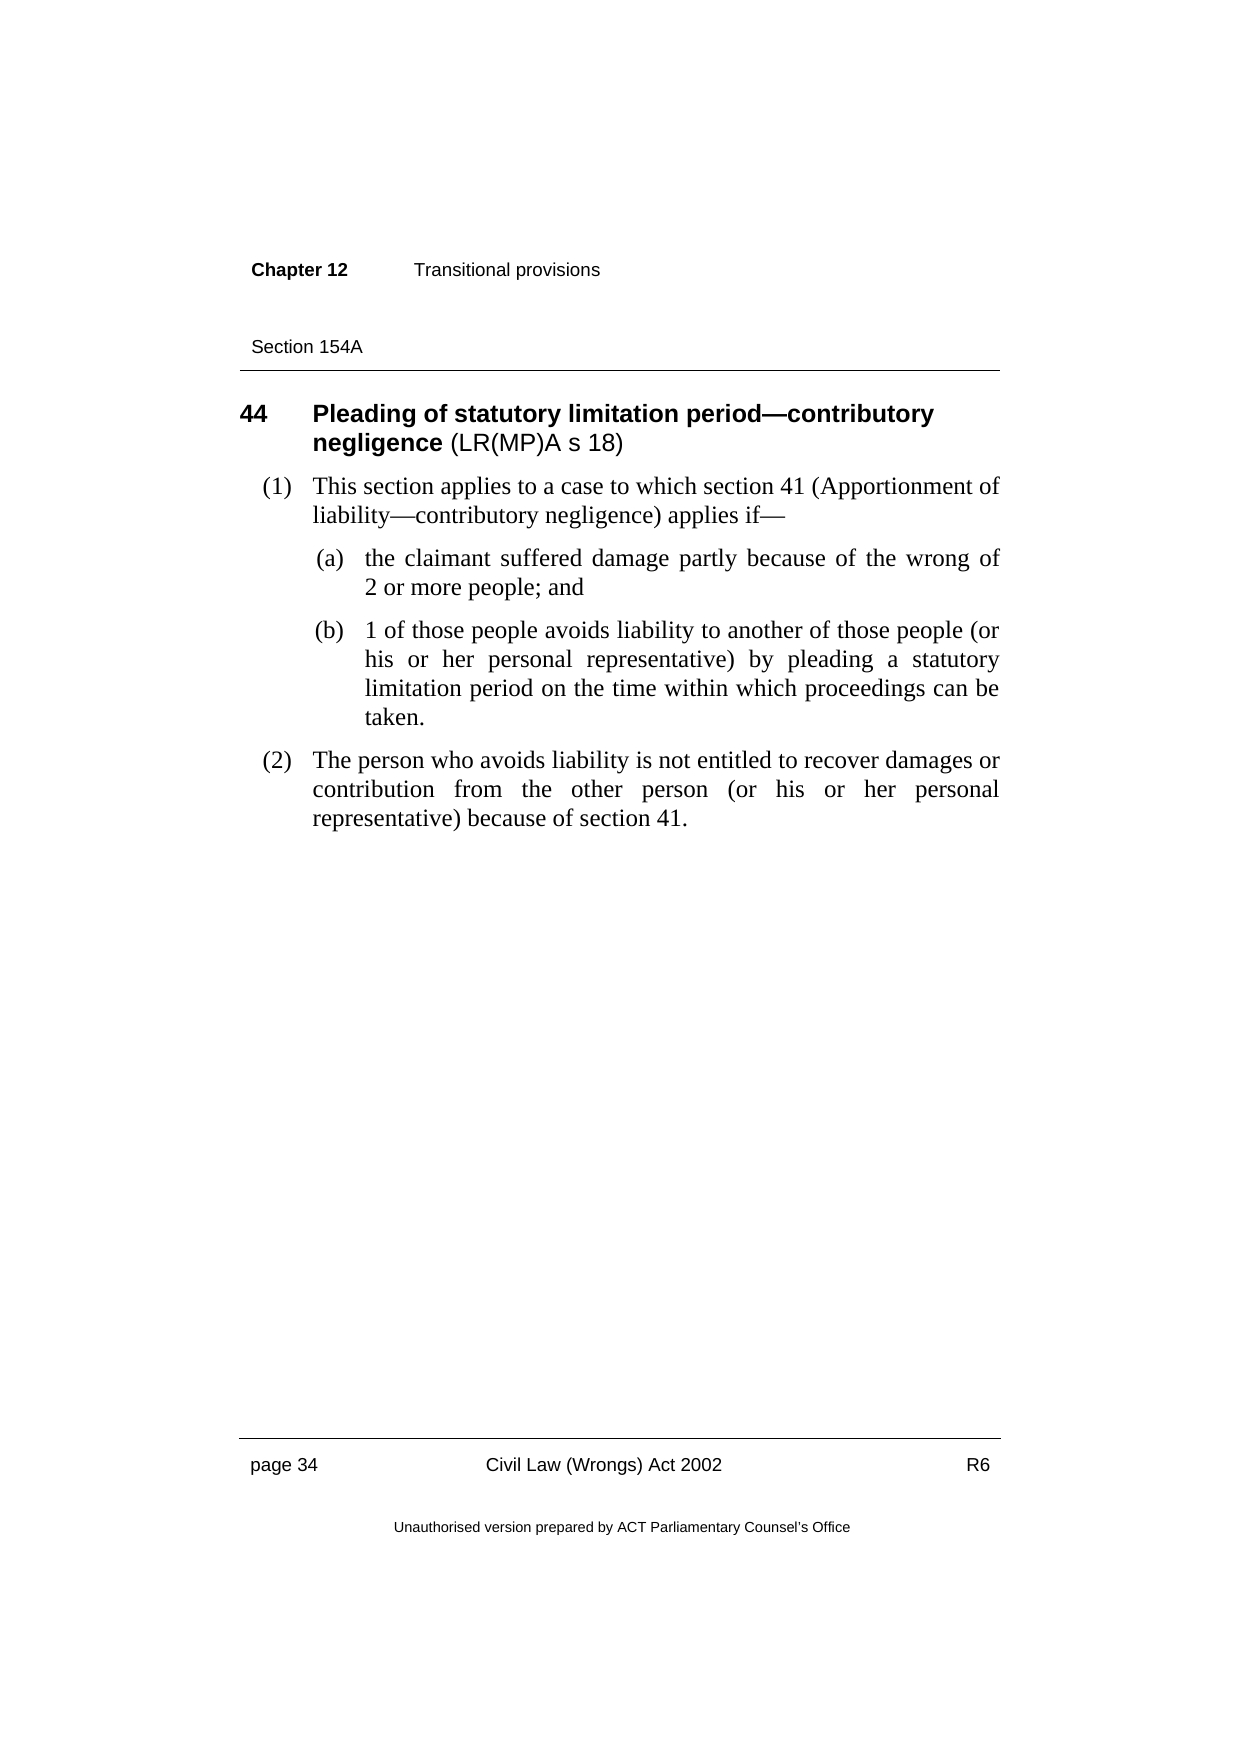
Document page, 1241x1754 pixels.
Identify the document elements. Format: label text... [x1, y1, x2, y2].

text (1) This section applies to a case to which section 41 (Apportionment of liability—contributory negligence) applies if— [239, 471, 1001, 529]
text 44 Pleading of statutory limitation period—contributory negligence (LR(MP)A s 18) [239, 399, 1001, 457]
text (b) 1 of those people avoids liability to another of those people (or his or her personal representative) by pleading a statutory limitation period on the time within which proceedings can be taken. [239, 616, 1001, 731]
text (a) the claimant suffered damage partly because of the wrong of 2 or more people; and [239, 543, 1001, 601]
text (2) The person who avoids liability is not entitled to recover damages or contribution from the other person (or his or her personal representative) because of section 41. [239, 745, 1001, 831]
